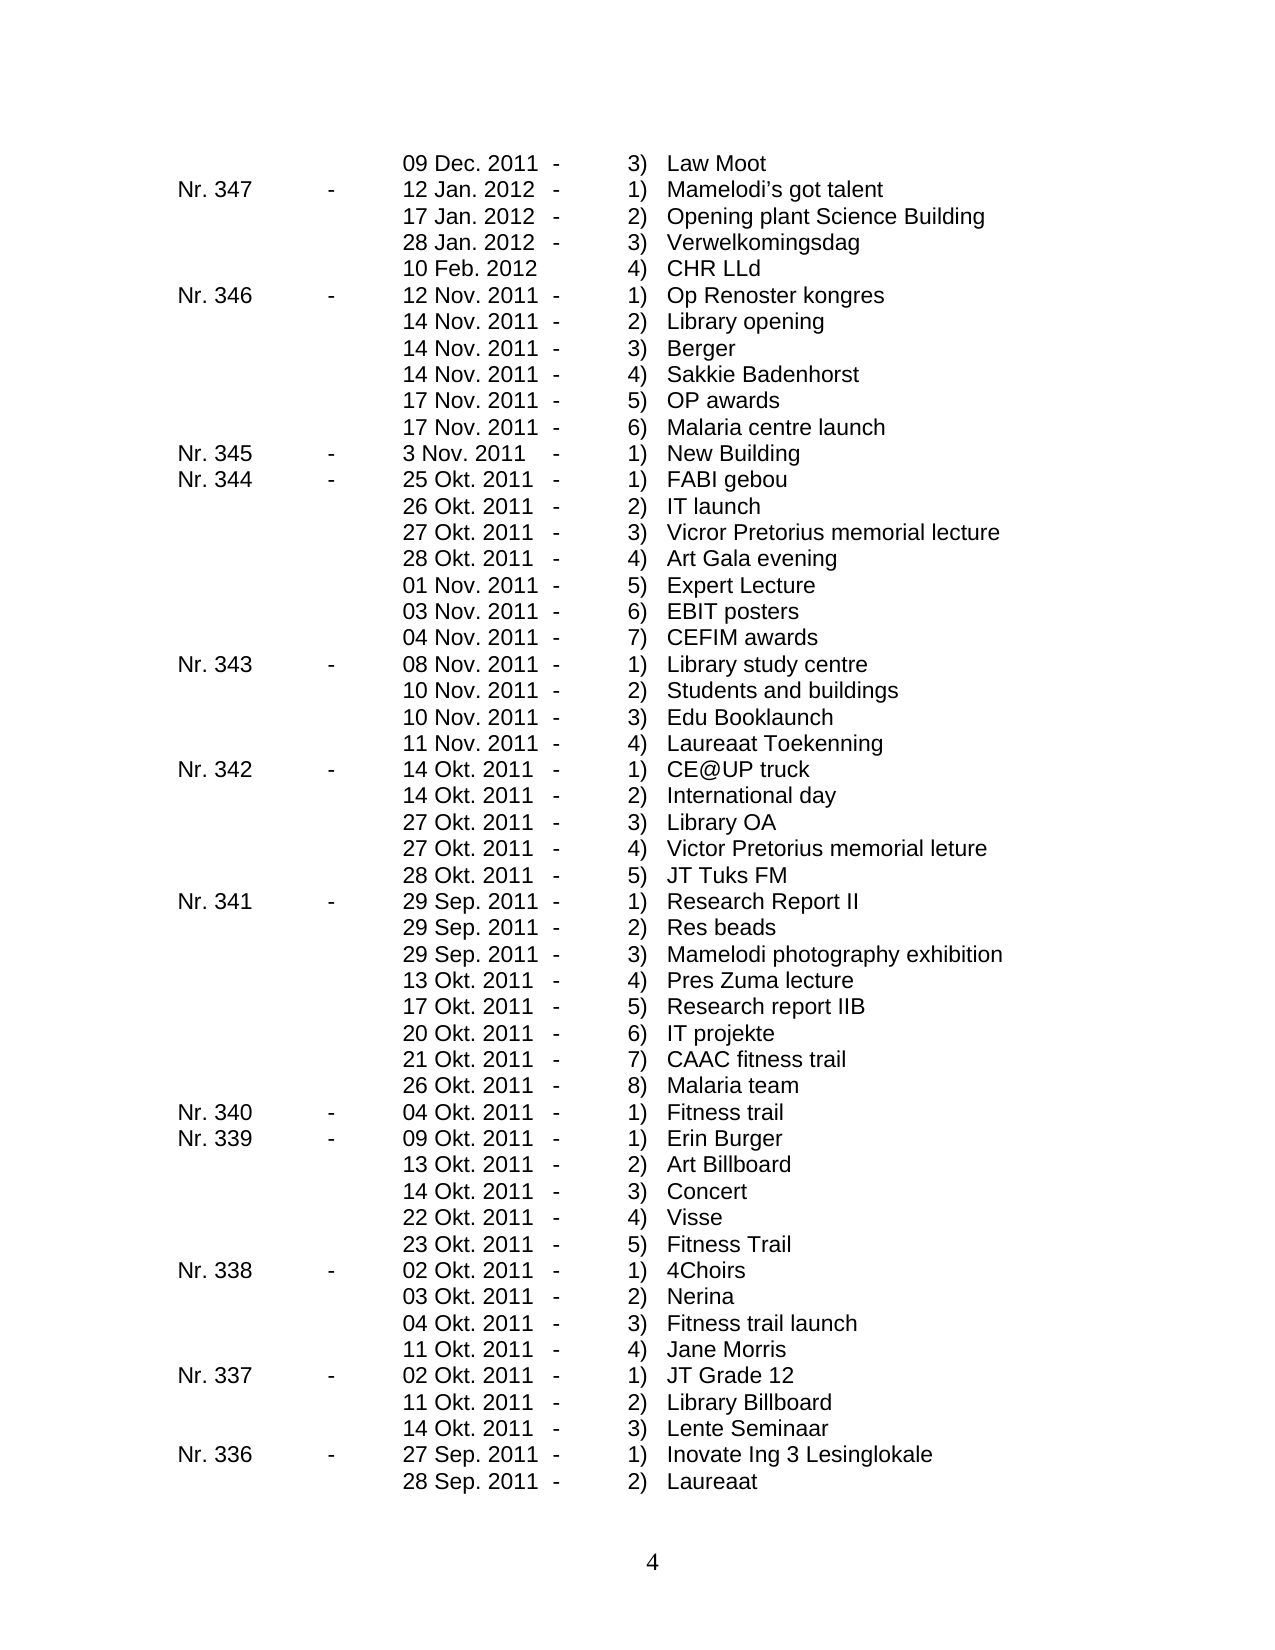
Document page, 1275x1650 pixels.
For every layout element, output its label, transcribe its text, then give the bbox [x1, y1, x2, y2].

text 13 Okt. 2011 - 2) Art Billboard [177, 1151, 1127, 1178]
text Nr. 340 - 04 Okt. 2011 - 1) Fitness trail [177, 1099, 1127, 1125]
text Nr. 347 - 12 Jan. 2012 - 1) Mamelodi’s got talent [177, 176, 1127, 203]
text 01 Nov. 2011 - 5) Expert Lecture [177, 572, 1127, 598]
text 14 Nov. 2011 - 2) Library opening [177, 308, 1127, 334]
text 29 Sep. 2011 - 2) Res beads [177, 914, 1127, 941]
text 21 Okt. 2011 - 7) CAAC fitness trail [177, 1046, 1127, 1072]
text 28 Sep. 2011 - 2) Laureaat [177, 1468, 1127, 1494]
text 17 Nov. 2011 - 6) Malaria centre launch [177, 413, 1127, 440]
text 14 Okt. 2011 - 3) Concert [177, 1178, 1127, 1204]
text 13 Okt. 2011 - 4) Pres Zuma lecture [177, 967, 1127, 993]
text 17 Okt. 2011 - 5) Research report IIB [177, 993, 1127, 1020]
text Nr. 345 - 3 Nov. 2011 - 1) New Building [177, 440, 1127, 466]
text Nr. 344 - 25 Okt. 2011 - 1) FABI gebou [177, 466, 1127, 493]
text Nr. 336 - 27 Sep. 2011 - 1) Inovate Ing 3 Lesinglokale [177, 1441, 1127, 1468]
text 03 Nov. 2011 - 6) EBIT posters [177, 598, 1127, 624]
text 09 Dec. 2011 - 3) Law Moot [177, 150, 1127, 176]
text 11 Okt. 2011 - 2) Library Billboard [177, 1389, 1127, 1415]
text 26 Okt. 2011 - 2) IT launch [177, 493, 1127, 519]
text 28 Jan. 2012 - 3) Verwelkomingsdag [177, 229, 1127, 255]
text 17 Jan. 2012 - 2) Opening plant Science Building [177, 203, 1127, 229]
text 11 Nov. 2011 - 4) Laureaat Toekenning [177, 730, 1127, 756]
text 27 Okt. 2011 - 4) Victor Pretorius memorial leture [177, 835, 1127, 862]
text 17 Nov. 2011 - 5) OP awards [177, 387, 1127, 413]
text 04 Okt. 2011 - 3) Fitness trail launch [177, 1309, 1127, 1336]
text Nr. 339 - 09 Okt. 2011 - 1) Erin Burger [177, 1125, 1127, 1151]
text 04 Nov. 2011 - 7) CEFIM awards [177, 624, 1127, 651]
text 23 Okt. 2011 - 5) Fitness Trail [177, 1231, 1127, 1257]
text 27 Okt. 2011 - 3) Vicror Pretorius memorial lecture [177, 519, 1127, 545]
text 11 Okt. 2011 - 4) Jane Morris [177, 1336, 1127, 1362]
text Nr. 338 - 02 Okt. 2011 - 1) 4Choirs [177, 1257, 1127, 1283]
text Nr. 337 - 02 Okt. 2011 - 1) JT Grade 12 [177, 1362, 1127, 1389]
text 22 Okt. 2011 - 4) Visse [177, 1204, 1127, 1231]
text 28 Okt. 2011 - 4) Art Gala evening [177, 545, 1127, 572]
text Nr. 342 - 14 Okt. 2011 - 1) CE@UP truck [177, 756, 1127, 782]
text 14 Nov. 2011 - 4) Sakkie Badenhorst [177, 361, 1127, 387]
text Nr. 346 - 12 Nov. 2011 - 1) Op Renoster kongres [177, 282, 1127, 308]
text 29 Sep. 2011 - 3) Mamelodi photography exhibition [177, 941, 1127, 967]
text 20 Okt. 2011 - 6) IT projekte [177, 1020, 1127, 1046]
text 03 Okt. 2011 - 2) Nerina [177, 1283, 1127, 1309]
text 14 Nov. 2011 - 3) Berger [177, 334, 1127, 361]
text 10 Feb. 2012 4) CHR LLd [177, 255, 1127, 282]
text Nr. 343 - 08 Nov. 2011 - 1) Library study centre [177, 651, 1127, 677]
text Nr. 341 - 29 Sep. 2011 - 1) Research Report II [177, 888, 1127, 914]
text 14 Okt. 2011 - 3) Lente Seminaar [177, 1415, 1127, 1441]
text 14 Okt. 2011 - 2) International day [177, 782, 1127, 809]
text 10 Nov. 2011 - 3) Edu Booklaunch [177, 703, 1127, 730]
text 27 Okt. 2011 - 3) Library OA [177, 809, 1127, 835]
text 26 Okt. 2011 - 8) Malaria team [177, 1072, 1127, 1099]
text 10 Nov. 2011 - 2) Students and buildings [177, 677, 1127, 703]
text 28 Okt. 2011 - 5) JT Tuks FM [177, 862, 1127, 888]
